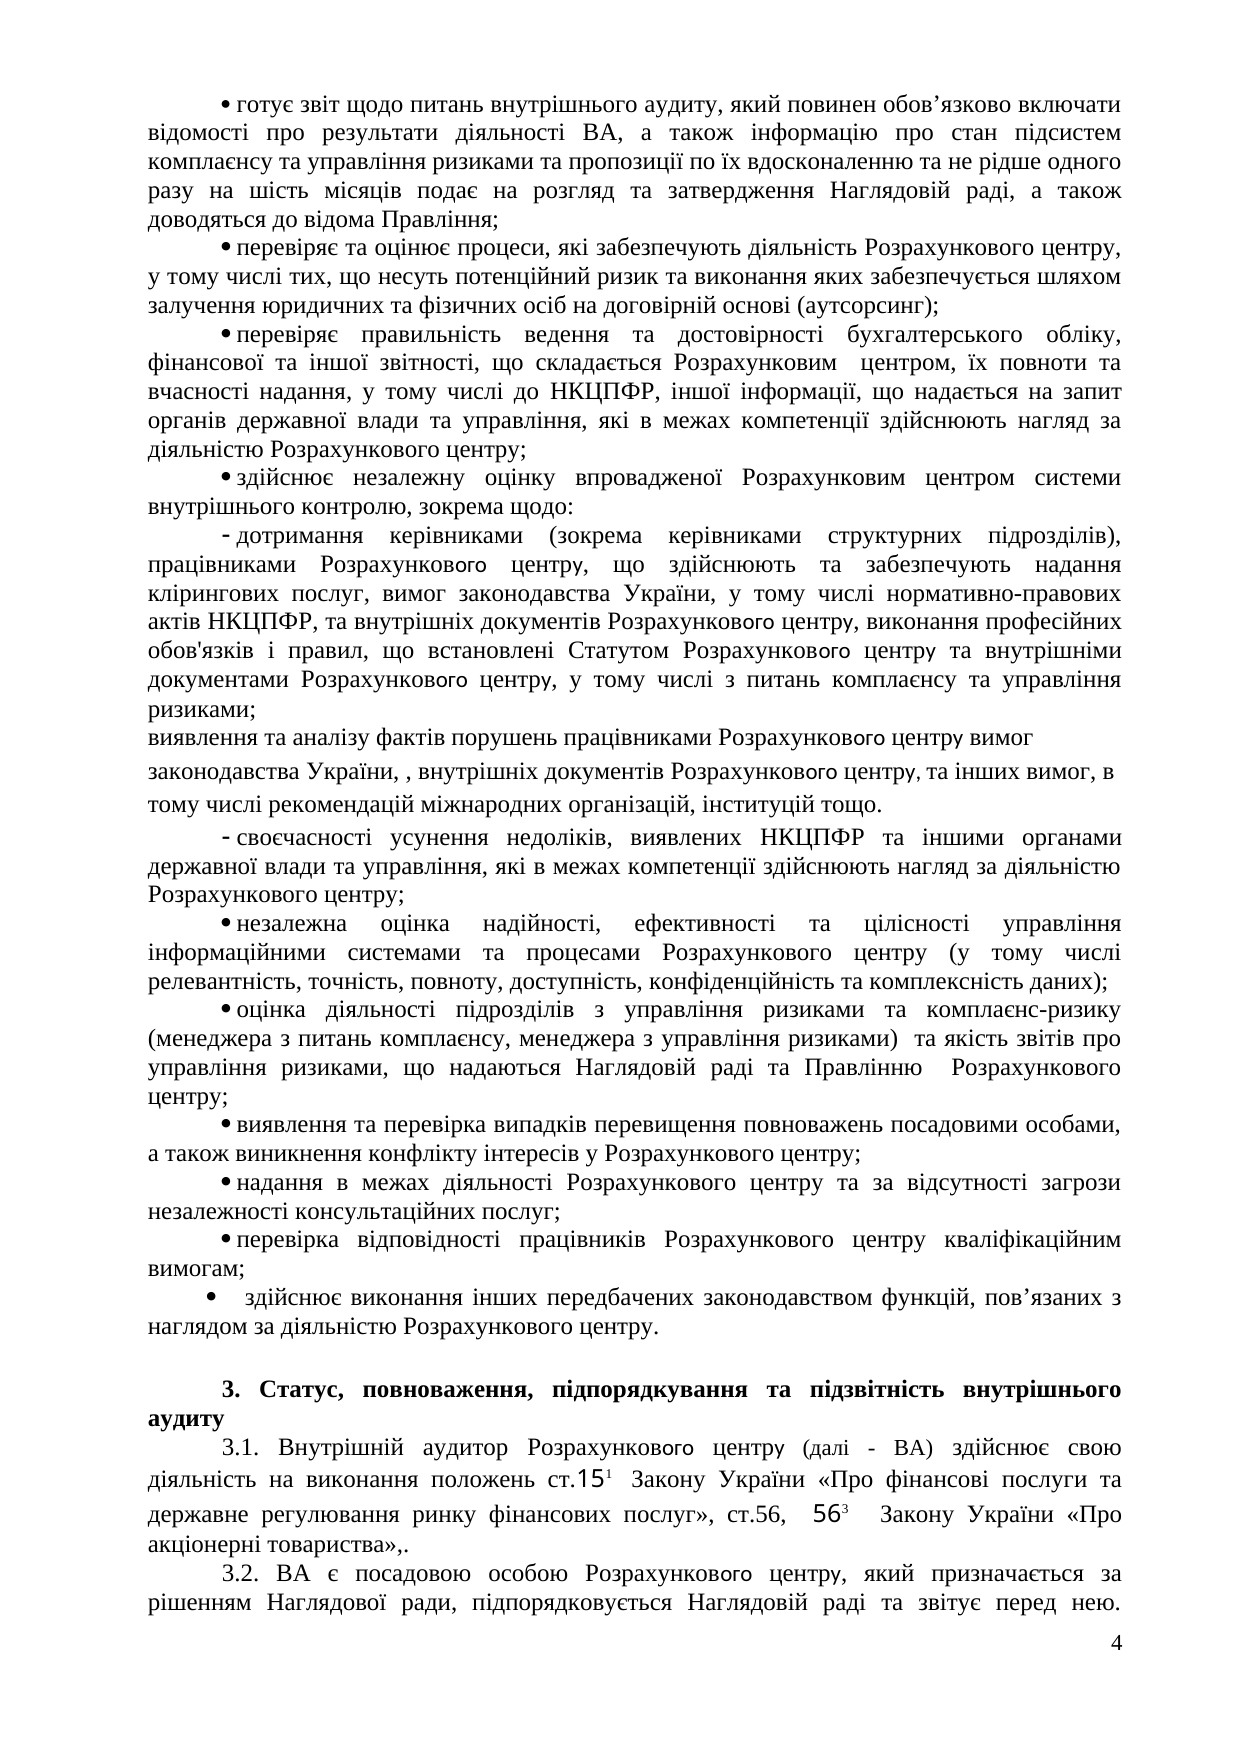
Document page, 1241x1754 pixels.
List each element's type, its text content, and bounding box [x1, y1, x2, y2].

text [148, 1558, 1122, 1616]
list незалежна оцінка надійності, ефективності та цілісності управління інформаційними системами та процесами Розрахункового центру (у тому числі релевантність, точність, повноту, доступність, конфіденційність та комплексність даних); [148, 908, 1122, 994]
list надання в межах діяльності Розрахункового центру та за відсутності загрози незалежності консультаційних послуг; [148, 1167, 1122, 1224]
list здійснює виконання інших передбачених законодавством функцій, пов’язаних з наглядом за діяльністю Розрахункового центру. [148, 1282, 1122, 1339]
text виявлення та аналізу фактів порушень працівниками Розрахункового центру вимог законодавства України, , внутрішніх документів Розрахункового центру, та інших вимог, в тому числі рекомендацій міжнародних організацій, інституцій тощо. [148, 722, 1122, 818]
text 3. Статус, повноваження, підпорядкування та підзвітність внутрішнього аудиту [148, 1374, 1122, 1432]
list здійснює незалежну оцінку впровадженої Розрахунковим центром системи внутрішнього контролю, зокрема щодо: [148, 462, 1122, 520]
list готує звіт щодо питань внутрішнього аудиту, який повинен обов’язково включати відомості про результати діяльності ВА, а також інформацію про стан підсистем комплаєнсу та управління ризиками та пропозиції по їх вдосконаленню та не рідше одного разу на шість місяців подає на розгляд та затвердження Наглядовій раді, а також доводяться до відома Правління; [148, 89, 1122, 232]
list виявлення та перевірка випадків перевищення повноважень посадовими особами, а також виникнення конфлікту інтересів у Розрахункового центру; [148, 1109, 1122, 1167]
list оцінка діяльності підрозділів з управління ризиками та комплаєнс-ризику (менеджера з питань комплаєнсу, менеджера з управління ризиками) та якість звітів про управління ризиками, що надаються Наглядовій раді та Правлінню Розрахункового центру; [148, 994, 1122, 1109]
list перевіряє та оцінює процеси, які забезпечують діяльність Розрахункового центру, у тому числі тих, що несуть потенційний ризик та виконання яких забезпечується шляхом залучення юридичних та фізичних осіб на договірній основі (аутсорсинг); [148, 232, 1122, 319]
list своєчасності усунення недоліків, виявлених НКЦПФР та іншими органами державної влади та управління, які в межах компетенції здійснюють нагляд за діяльністю Розрахункового центру; [148, 822, 1122, 908]
list перевіряє правильність ведення та достовірності бухгалтерського обліку, фінансової та іншої звітності, що складається Розрахунковим центром, їх повноти та вчасності надання, у тому числі до НКЦПФР, іншої інформації, що надається на запит органів державної влади та управління, які в межах компетенції здійснюють нагляд за діяльністю Розрахункового центру; [148, 319, 1122, 462]
list дотримання керівниками (зокрема керівниками структурних підрозділів), працівниками Розрахункового центру, що здійснюють та забезпечують надання клірингових послуг, вимог законодавства України, у тому числі нормативно-правових актів НКЦПФР, та внутрішніх документів Розрахункового центру, виконання професійних обов'язків і правил, що встановлені Статутом Розрахункового центру та внутрішніми документами Розрахункового центру, у тому числі з питань комплаєнсу та управління ризиками; [148, 520, 1122, 722]
list перевірка відповідності працівників Розрахункового центру кваліфікаційним вимогам; [148, 1224, 1122, 1282]
text 3.1. Внутрішній аудитор Розрахункового центру (далі - ВА) здійснює свою діяльність на виконання положень ст.15-1 Закону України «Про фінансові послуги та державне регулювання ринку фінансових послуг», ст.56, 56-3 Закону України «Про акціонерні товариства»,. [148, 1432, 1122, 1558]
